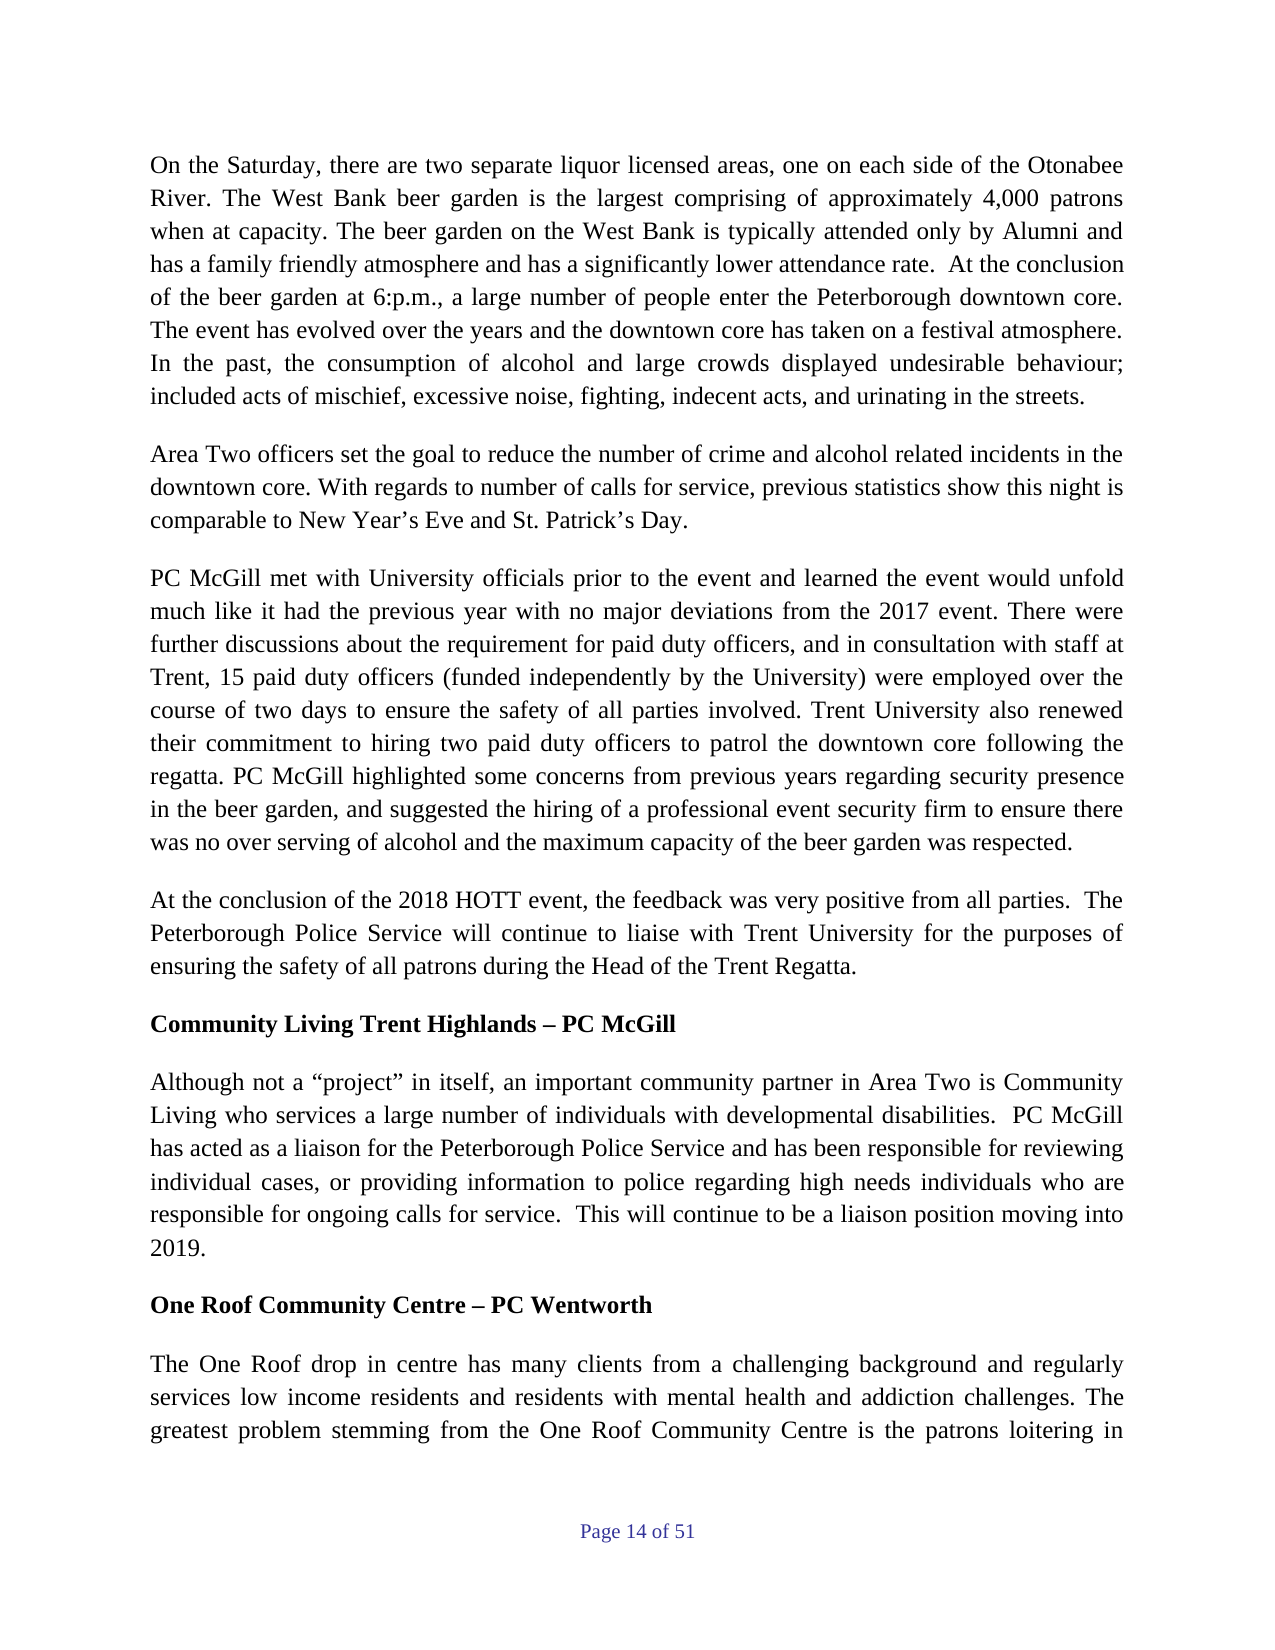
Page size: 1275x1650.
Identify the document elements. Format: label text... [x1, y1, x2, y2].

text PC McGill met with University officials prior to the event and learned the event would unfold much like it had the previous year with no major deviations from the 2017 event. There were further discussions about the requirement for paid duty officers, and in consultation with staff at Trent, 15 paid duty officers (funded independently by the University) were employed over the course of two days to ensure the safety of all parties involved. Trent University also renewed their commitment to hiring two paid duty officers to patrol the downtown core following the regatta. PC McGill highlighted some concerns from previous years regarding security presence in the beer garden, and suggested the hiring of a professional event security firm to ensure there was no over serving of alcohol and the maximum capacity of the beer garden was respected. [150, 563, 1125, 856]
text One Roof Community Centre – PC Wentworth [150, 1291, 1125, 1319]
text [150, 1349, 1125, 1443]
text Area Two officers set the goal to reduce the number of crime and alcohol related incidents in the downtown core. With regards to number of calls for service, previous statistics show this night is comparable to New Year’s Eve and St. Patrick’s Day. [150, 439, 1125, 534]
text On the Saturday, there are two separate liquor licensed areas, one on each side of the Otonabee River. The West Bank beer garden is the largest comprising of approximately 4,000 patrons when at capacity. The beer garden on the West Bank is typically attended only by Alumni and has a family friendly atmosphere and has a significantly lower attendance rate. At the conclusion of the beer garden at 6:p.m., a large number of people enter the Peterborough downtown core. The event has evolved over the years and the downtown core has taken on a festival atmosphere. In the past, the consumption of alcohol and large crowds displayed undesirable behaviour; included acts of mischief, excessive noise, fighting, indecent acts, and urinating in the streets. [150, 150, 1125, 410]
text Although not a “project” in itself, an important community partner in Area Two is Community Living who services a large number of individuals with developmental disabilities. PC McGill has acted as a liaison for the Peterborough Police Service and has been responsible for reviewing individual cases, or providing information to police regarding high needs individuals who are responsible for ongoing calls for service. This will continue to be a liaison position moving into 2019. [150, 1067, 1125, 1261]
text At the conclusion of the 2018 HOTT event, the feedback was very positive from all parties. The Peterborough Police Service will continue to liaise with Trent University for the purposes of ensuring the safety of all patrons during the Head of the Trent Regatta. [150, 885, 1125, 980]
text Community Living Trent Highlands – PC McGill [150, 1009, 1125, 1038]
